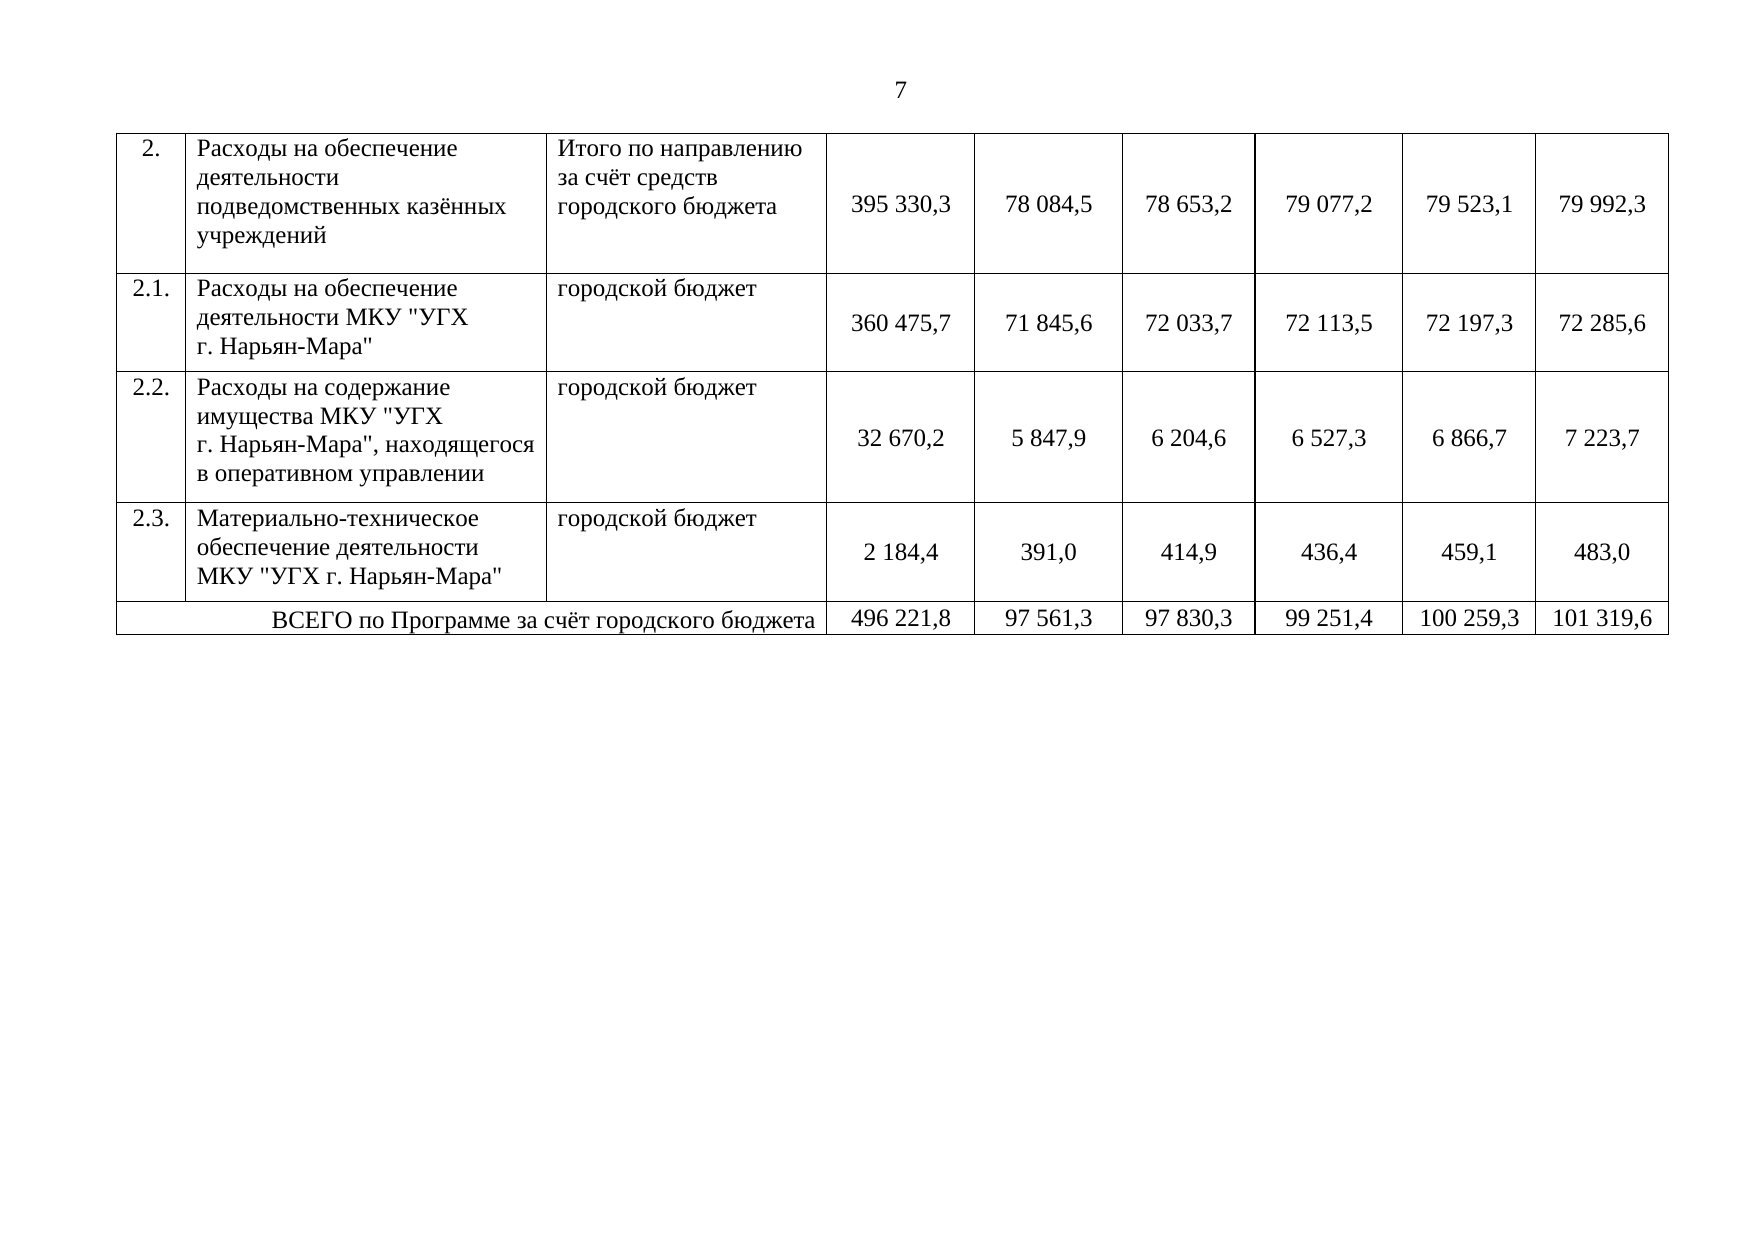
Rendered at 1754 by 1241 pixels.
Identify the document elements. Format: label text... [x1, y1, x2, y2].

table_cell 436,4 [1256, 503, 1402, 601]
table_cell 483,0 [1536, 503, 1668, 601]
table_cell 6 866,7 [1403, 372, 1535, 502]
table_cell 97 830,3 [1123, 602, 1254, 633]
table_cell 2.2. [117, 372, 185, 502]
table_cell 97 561,3 [975, 602, 1122, 633]
table_cell 360 475,7 [827, 274, 974, 371]
table_cell 5 847,9 [975, 372, 1122, 502]
table_cell 99 251,4 [1256, 602, 1402, 633]
table_cell 391,0 [975, 503, 1122, 601]
table_cell 32 670,2 [827, 372, 974, 502]
table_cell 71 845,6 [975, 274, 1122, 371]
table_cell 6 204,6 [1123, 372, 1254, 502]
table_cell 101 319,6 [1536, 602, 1668, 633]
table_cell Расходы на содержание имущества МКУ "УГХ г. Нарьян-Мара", находящегося в оперативном управлении [186, 372, 546, 502]
table_cell 72 113,5 [1256, 274, 1402, 371]
table_cell Итого по направлению за счёт средств городского бюджета [547, 134, 826, 272]
table_cell 100 259,3 [1403, 602, 1535, 633]
table_cell 7 223,7 [1536, 372, 1668, 502]
table_cell Материально-техническое обеспечение деятельности МКУ "УГХ г. Нарьян-Мара" [186, 503, 546, 601]
table_cell 2. [117, 134, 185, 272]
table_cell городской бюджет [547, 274, 826, 371]
table_cell 2 184,4 [827, 503, 974, 601]
table_cell 79 992,3 [1536, 134, 1668, 272]
table_cell Расходы на обеспечение деятельности подведомственных казённых учреждений [186, 134, 546, 272]
table_cell 79 077,2 [1256, 134, 1402, 272]
table_cell 2.1. [117, 274, 185, 371]
table_cell 6 527,3 [1256, 372, 1402, 502]
table_cell 2.3. [117, 503, 185, 601]
table_cell 72 285,6 [1536, 274, 1668, 371]
table_cell 496 221,8 [827, 602, 974, 633]
table_cell 79 523,1 [1403, 134, 1535, 272]
table_cell городской бюджет [547, 372, 826, 502]
table_cell 78 084,5 [975, 134, 1122, 272]
table_cell ВСЕГО по Программе за счёт городского бюджета [117, 602, 826, 633]
table_cell 395 330,3 [827, 134, 974, 272]
table_cell 459,1 [1403, 503, 1535, 601]
table_cell 72 197,3 [1403, 274, 1535, 371]
table_cell Расходы на обеспечение деятельности МКУ "УГХ г. Нарьян-Мара" [186, 274, 546, 371]
table_cell городской бюджет [547, 503, 826, 601]
table_cell 414,9 [1123, 503, 1254, 601]
table_cell 78 653,2 [1123, 134, 1254, 272]
table_cell 72 033,7 [1123, 274, 1254, 371]
